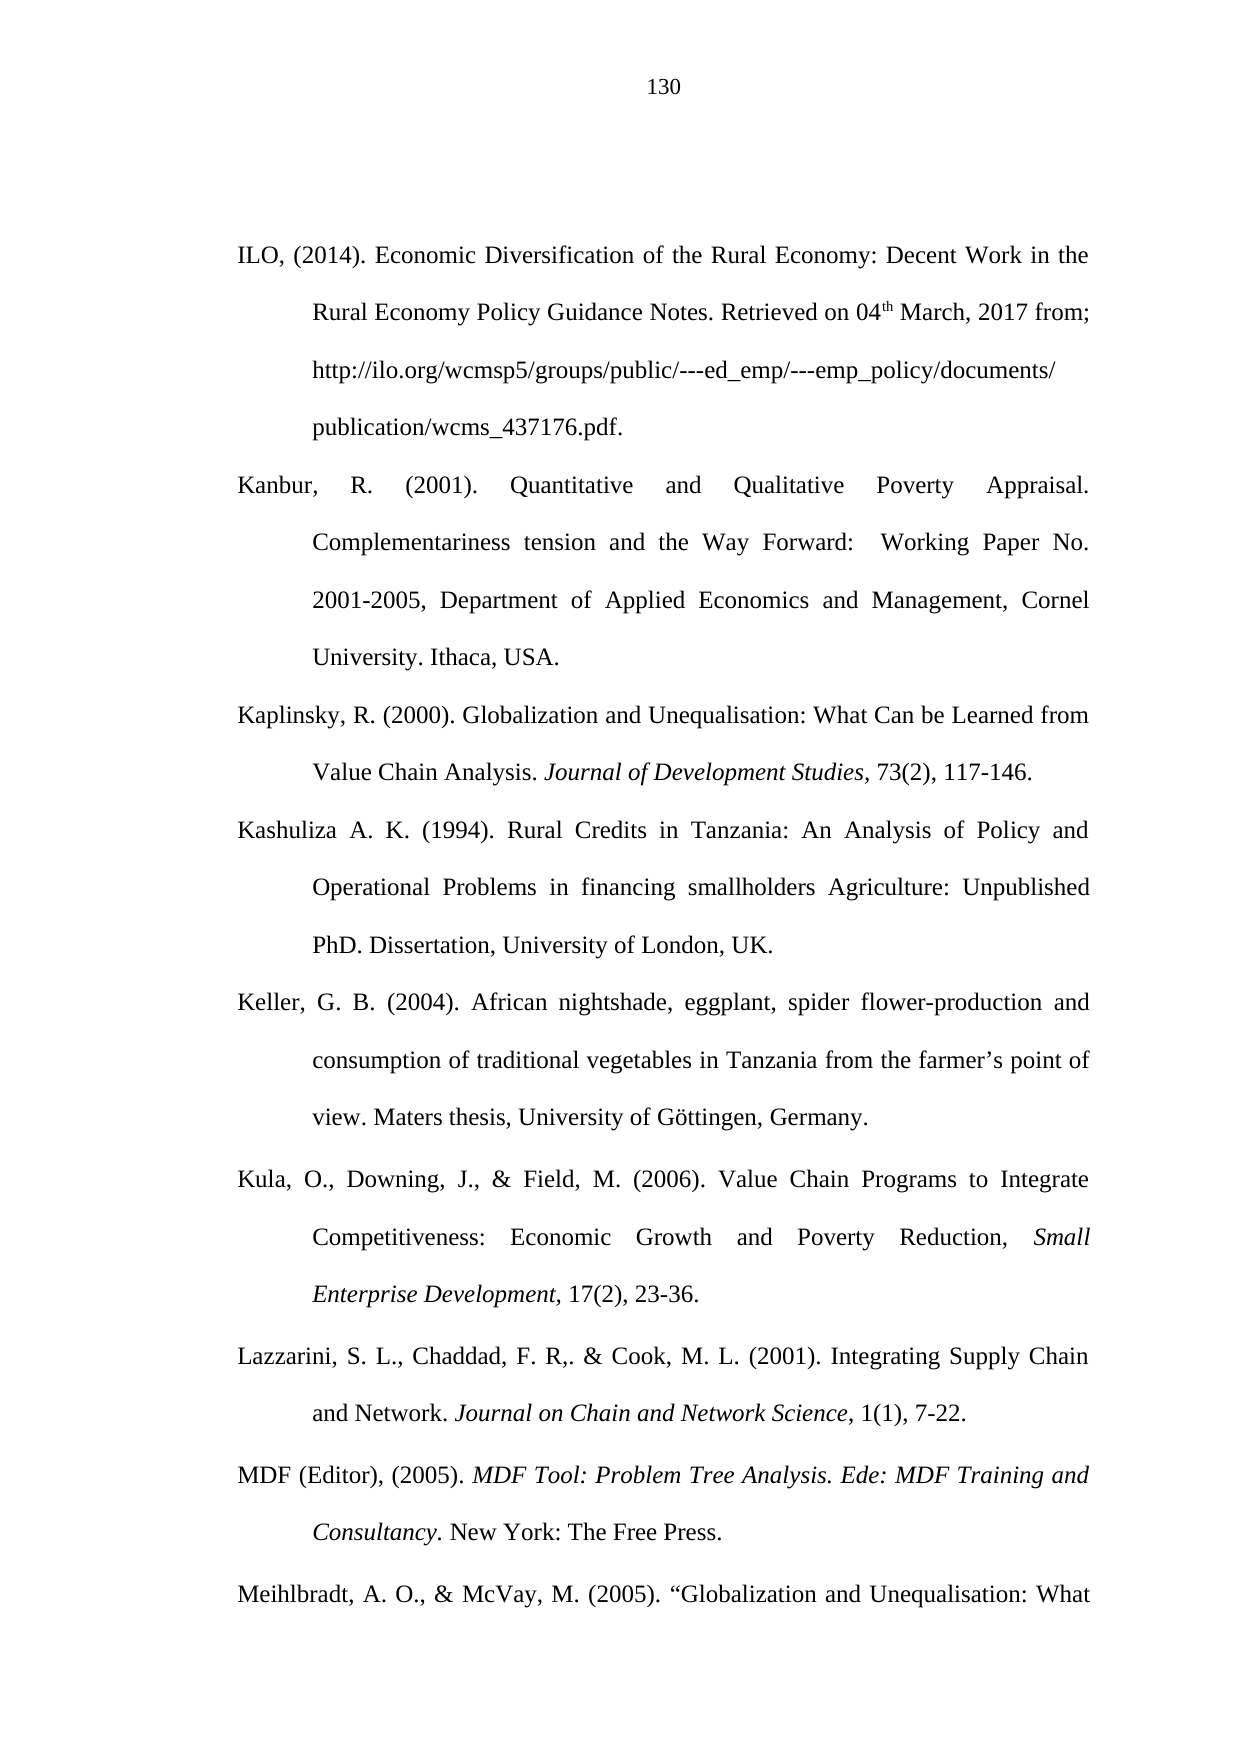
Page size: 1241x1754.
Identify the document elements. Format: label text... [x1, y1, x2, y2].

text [237, 1579, 1090, 1608]
text Keller, G. B. (2004). African nightshade, eggplant, spider flower-production and consumption of traditional vegetables in Tanzania from the farmer’s point of view. Maters thesis, University of Göttingen, Germany. [237, 987, 1090, 1131]
text ILO, (2014). Economic Diversification of the Rural Economy: Decent Work in the Rural Economy Policy Guidance Notes. Retrieved on 04th March, 2017 from; http://ilo.org/wcmsp5/groups/public/---ed_emp/---emp_policy/documents/ publication/wcms_437176.pdf. [237, 240, 1090, 441]
text MDF (Editor), (2005). MDF Tool: Problem Tree Analysis. Ede: MDF Training and Consultancy. New York: The Free Press. [237, 1460, 1090, 1546]
text Kaplinsky, R. (2000). Globalization and Unequalisation: What Can be Learned from Value Chain Analysis. Journal of Development Studies, 73(2), 117-146. [237, 700, 1090, 786]
text Kashuliza A. K. (1994). Rural Credits in Tanzania: An Analysis of Policy and Operational Problems in financing smallholders Agriculture: Unpublished PhD. Dissertation, University of London, UK. [237, 815, 1090, 959]
text Lazzarini, S. L., Chaddad, F. R,. & Cook, M. L. (2001). Integrating Supply Chain and Network. Journal on Chain and Network Science, 1(1), 7-22. [237, 1341, 1090, 1427]
text Kula, O., Downing, J., & Field, M. (2006). Value Chain Programs to Integrate Competitiveness: Economic Growth and Poverty Reduction, Small Enterprise Development, 17(2), 23-36. [237, 1164, 1090, 1308]
text Kanbur, R. (2001). Quantitative and Qualitative Poverty Appraisal. Complementariness tension and the Way Forward: Working Paper No. 2001-2005, Department of Applied Economics and Management, Cornel University. Ithaca, USA. [237, 470, 1090, 671]
